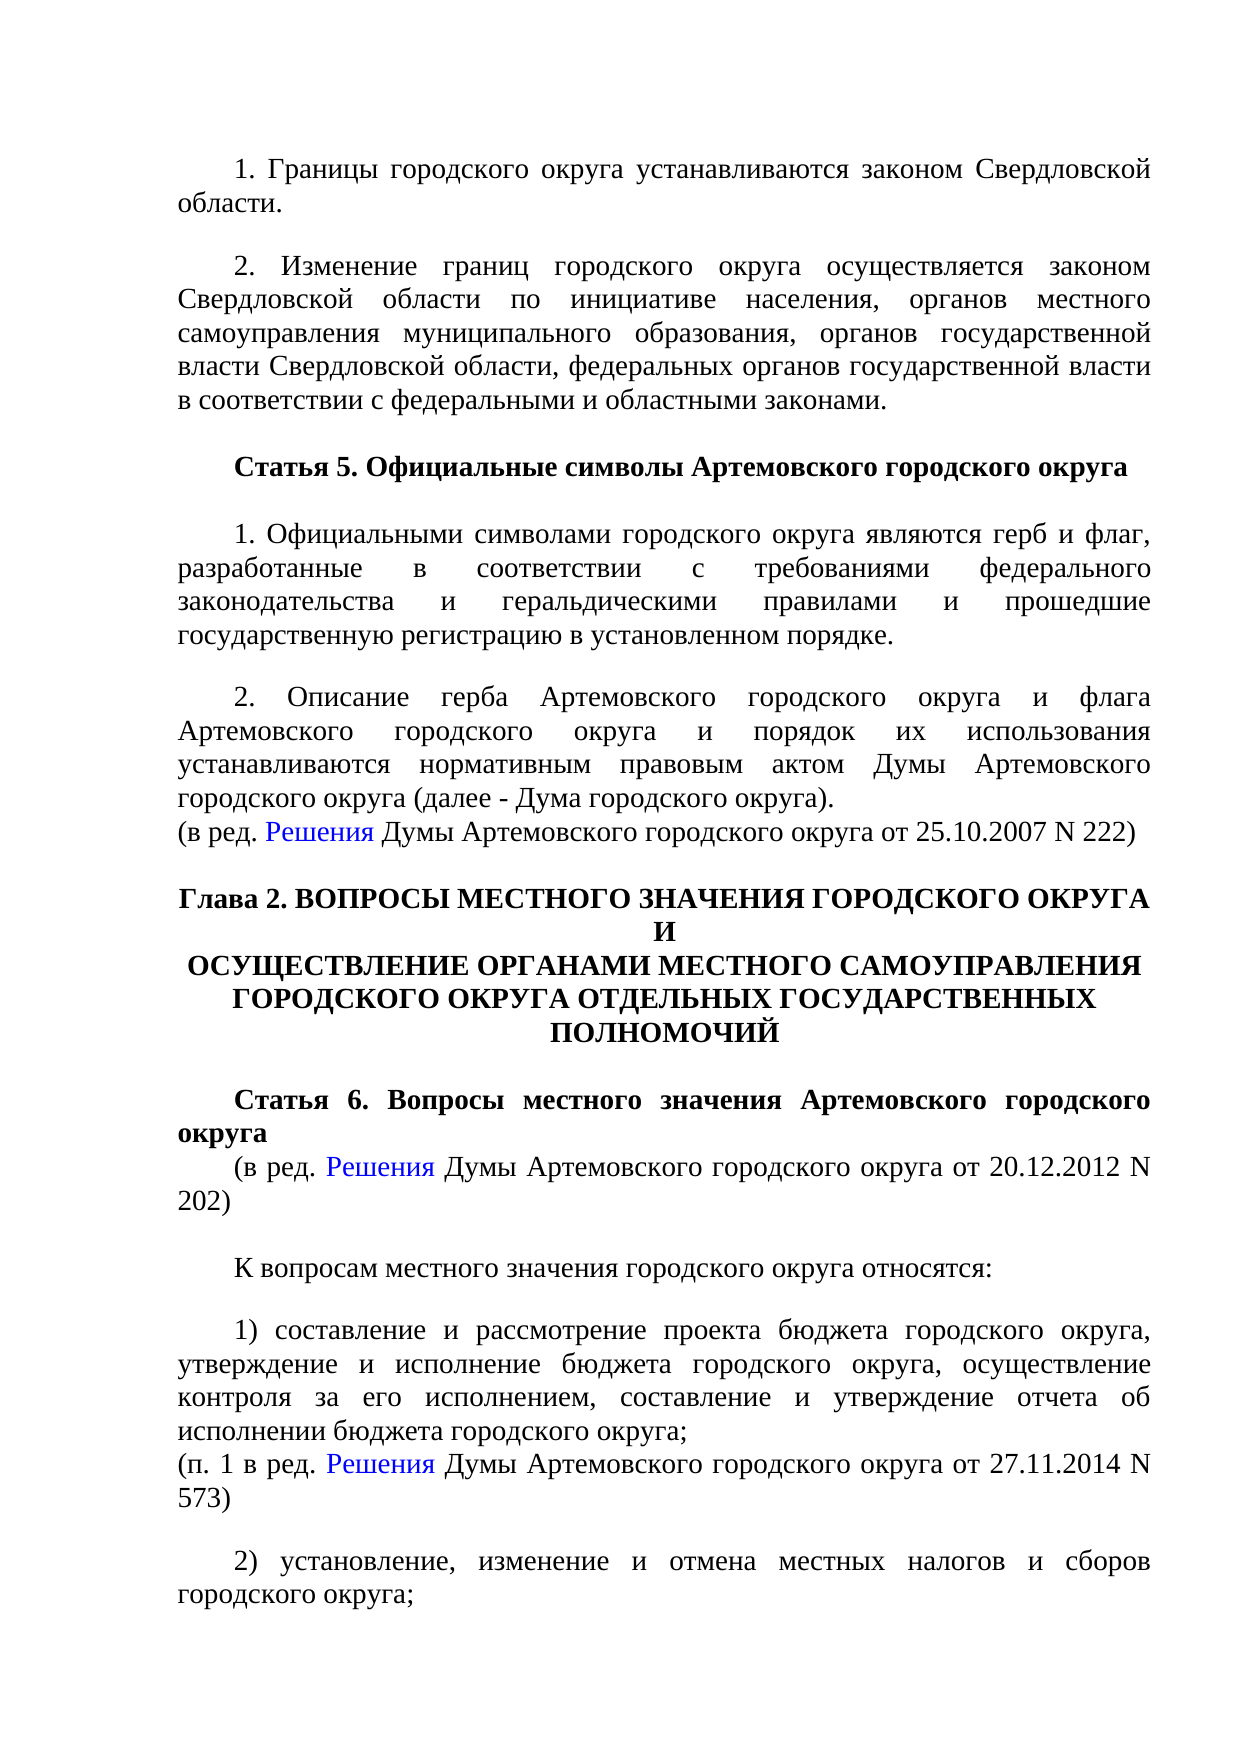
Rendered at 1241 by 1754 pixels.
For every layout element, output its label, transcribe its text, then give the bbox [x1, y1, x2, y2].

title Статья 6. Вопросы местного значения Артемовского городского округа [177, 1082, 1152, 1149]
title ОСУЩЕСТВЛЕНИЕ ОРГАНАМИ МЕСТНОГО САМОУПРАВЛЕНИЯ [177, 948, 1152, 981]
text (п. 1 в ред. Решения Думы Артемовского городского округа от 27.11.2014 N 573) [177, 1447, 1152, 1514]
text 2. Изменение границ городского округа осуществляется законом Свердловской области по инициативе населения, органов местного самоуправления муниципального образования, органов государственной власти Свердловской области, федеральных органов государственной власти в соответствии с федеральными и областными законами. [177, 248, 1152, 416]
text 2. Описание герба Артемовского городского округа и флага Артемовского городского округа и порядок их использования устанавливаются нормативным правовым актом Думы Артемовского городского округа (далее - Дума городского округа). [177, 679, 1152, 814]
text 1) составление и рассмотрение проекта бюджета городского округа, утверждение и исполнение бюджета городского округа, осуществление контроля за его исполнением, составление и утверждение отчета об исполнении бюджета городского округа; [177, 1312, 1152, 1447]
text 1. Официальными символами городского округа являются герб и флаг, разработанные в соответствии с требованиями федерального законодательства и геральдическими правилами и прошедшие государственную регистрацию в установленном порядке. [177, 516, 1152, 650]
text (в ред. Решения Думы Артемовского городского округа от 20.12.2012 N 202) [177, 1149, 1152, 1216]
title Глава 2. ВОПРОСЫ МЕСТНОГО ЗНАЧЕНИЯ ГОРОДСКОГО ОКРУГА И [177, 881, 1152, 948]
text (в ред. Решения Думы Артемовского городского округа от 25.10.2007 N 222) [177, 814, 1152, 847]
text 2) установление, изменение и отмена местных налогов и сборов городского округа; [177, 1543, 1152, 1610]
text 1. Границы городского округа устанавливаются законом Свердловской области. [177, 152, 1152, 219]
title Статья 5. Официальные символы Артемовского городского округа [177, 449, 1152, 483]
text К вопросам местного значения городского округа относятся: [177, 1250, 1152, 1283]
title ГОРОДСКОГО ОКРУГА ОТДЕЛЬНЫХ ГОСУДАРСТВЕННЫХ ПОЛНОМОЧИЙ [177, 981, 1152, 1048]
